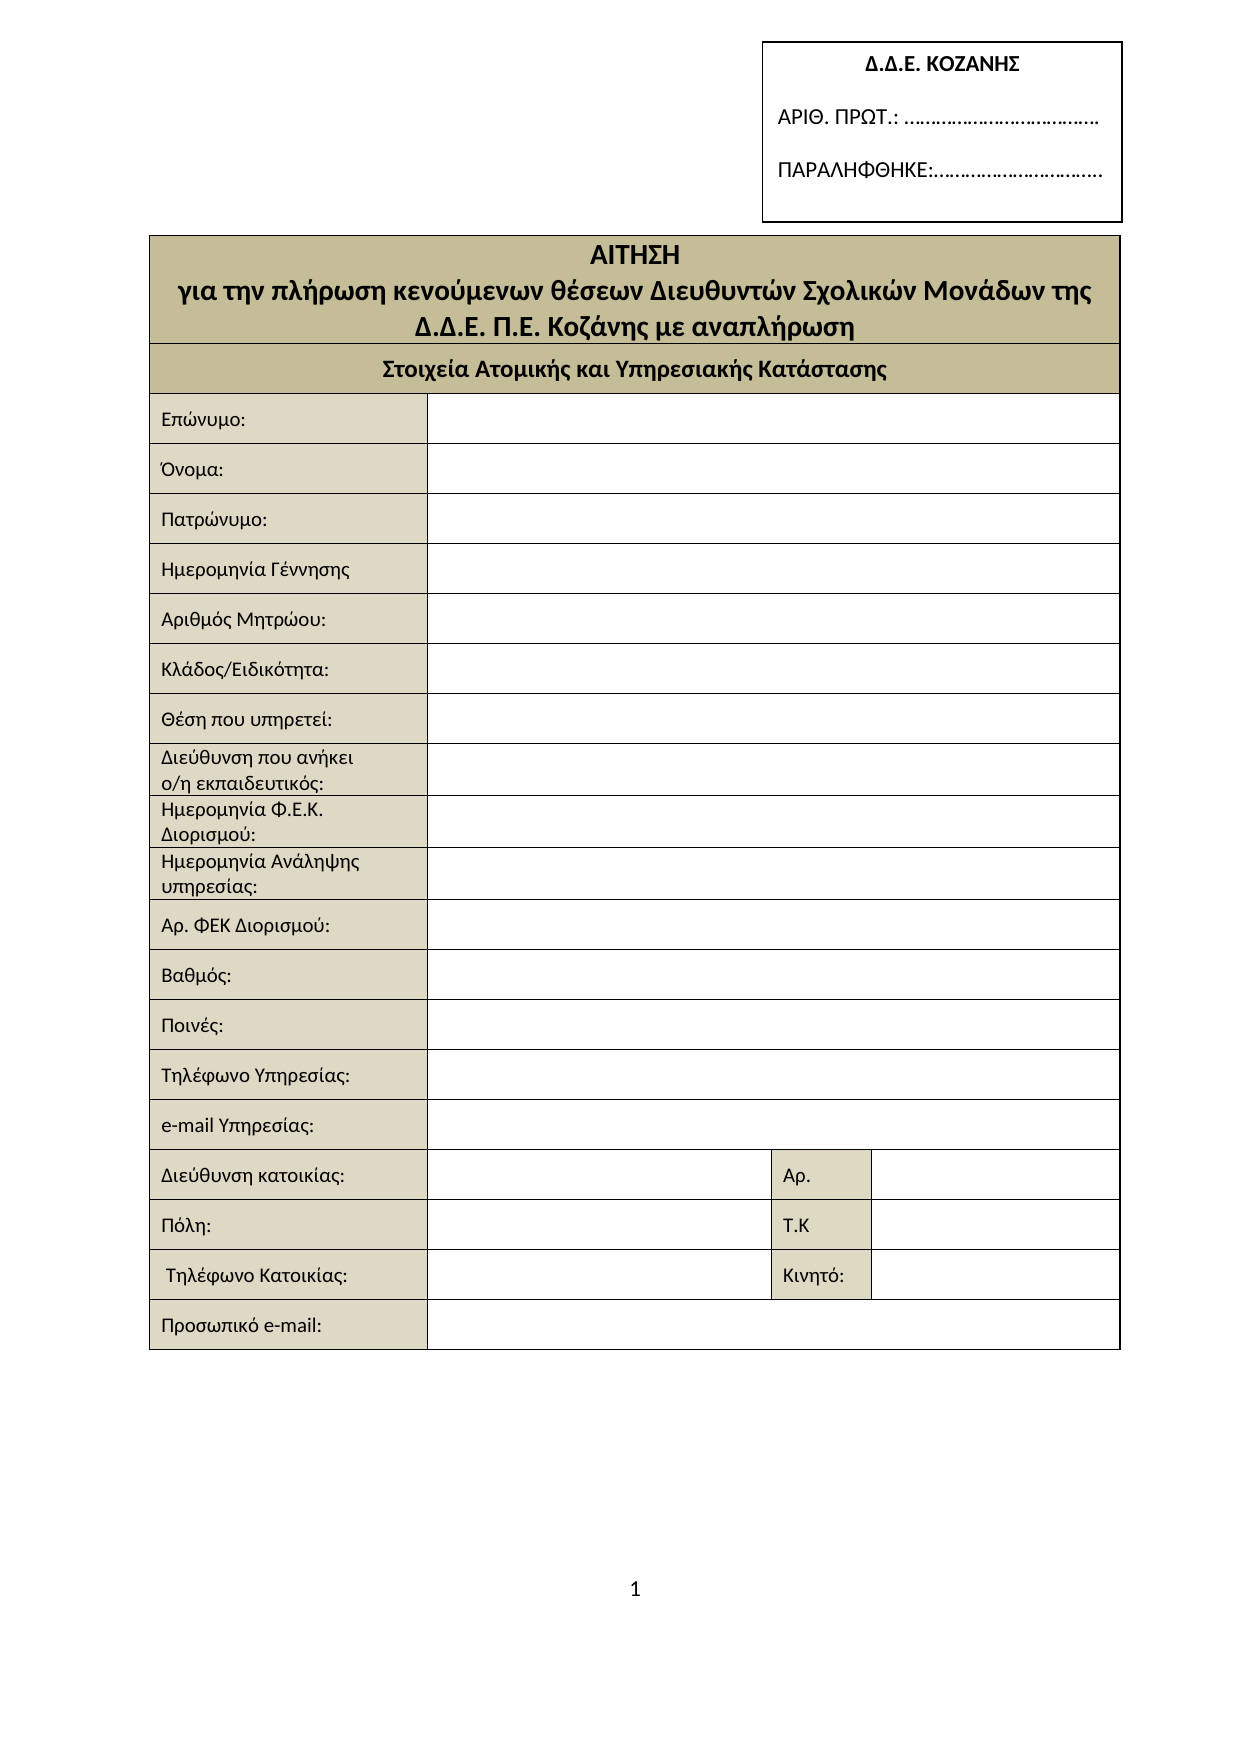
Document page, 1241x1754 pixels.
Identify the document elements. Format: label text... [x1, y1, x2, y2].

table_cell [428, 796, 1119, 847]
table_cell Ημερομηνία Φ.Ε.Κ. Διορισμού: [150, 796, 427, 847]
table_cell Κινητό: [772, 1250, 871, 1299]
table_cell [428, 1200, 771, 1249]
table_cell Αρ. [772, 1150, 871, 1199]
table_cell [428, 594, 1119, 643]
table_cell Τηλέφωνο Υπηρεσίας: [150, 1050, 427, 1099]
table_cell Στοιχεία Ατομικής και Υπηρεσιακής Κατάστασης [150, 344, 1119, 393]
table_cell e-mail Υπηρεσίας: [150, 1100, 427, 1149]
table_cell [872, 1150, 1119, 1199]
table_cell Ημερομηνία Γέννησης [150, 544, 427, 593]
table_cell Επώνυμο: [150, 394, 427, 443]
table_cell Πόλη: [150, 1200, 427, 1249]
table_cell Αρ. ΦΕΚ Διορισμού: [150, 900, 427, 949]
table_cell [428, 900, 1119, 949]
table_cell [872, 1250, 1119, 1299]
table_cell [428, 1150, 771, 1199]
table_cell Πατρώνυμο: [150, 494, 427, 543]
table_cell [428, 694, 1119, 743]
table_cell [428, 444, 1119, 493]
table_cell [428, 1050, 1119, 1099]
table_cell Διεύθυνση κατοικίας: [150, 1150, 427, 1199]
table_cell [428, 744, 1119, 795]
table_cell Κλάδος/Ειδικότητα: [150, 644, 427, 693]
table_cell [428, 644, 1119, 693]
table_cell Τ.Κ [772, 1200, 871, 1249]
table_cell Διεύθυνση που ανήκει ο/η εκπαιδευτικός: [150, 744, 427, 795]
table_cell Αριθμός Μητρώου: [150, 594, 427, 643]
table_cell Προσωπικό e-mail: [150, 1300, 427, 1349]
table_cell [428, 1100, 1119, 1149]
table_header ΑΙΤΗΣΗ για την πλήρωση κενούμενων θέσεων Διευθυντών Σχολικών Μονάδων της Δ.Δ.Ε. Π.Ε. Κοζάνης με αναπλήρωση [150, 236, 1119, 343]
table_cell Ποινές: [150, 1000, 427, 1049]
table_cell [428, 950, 1119, 999]
table_cell [428, 1300, 1119, 1349]
table_cell Θέση που υπηρετεί: [150, 694, 427, 743]
table_cell [428, 544, 1119, 593]
table_cell [428, 1000, 1119, 1049]
table_cell [428, 494, 1119, 543]
table_cell [872, 1200, 1119, 1249]
table_cell Τηλέφωνο Κατοικίας: [150, 1250, 427, 1299]
table_cell [428, 1250, 771, 1299]
table_cell Βαθμός: [150, 950, 427, 999]
table_cell [428, 848, 1119, 899]
table_cell Όνομα: [150, 444, 427, 493]
table_cell [428, 394, 1119, 443]
table_cell Ημερομηνία Ανάληψης υπηρεσίας: [150, 848, 427, 899]
